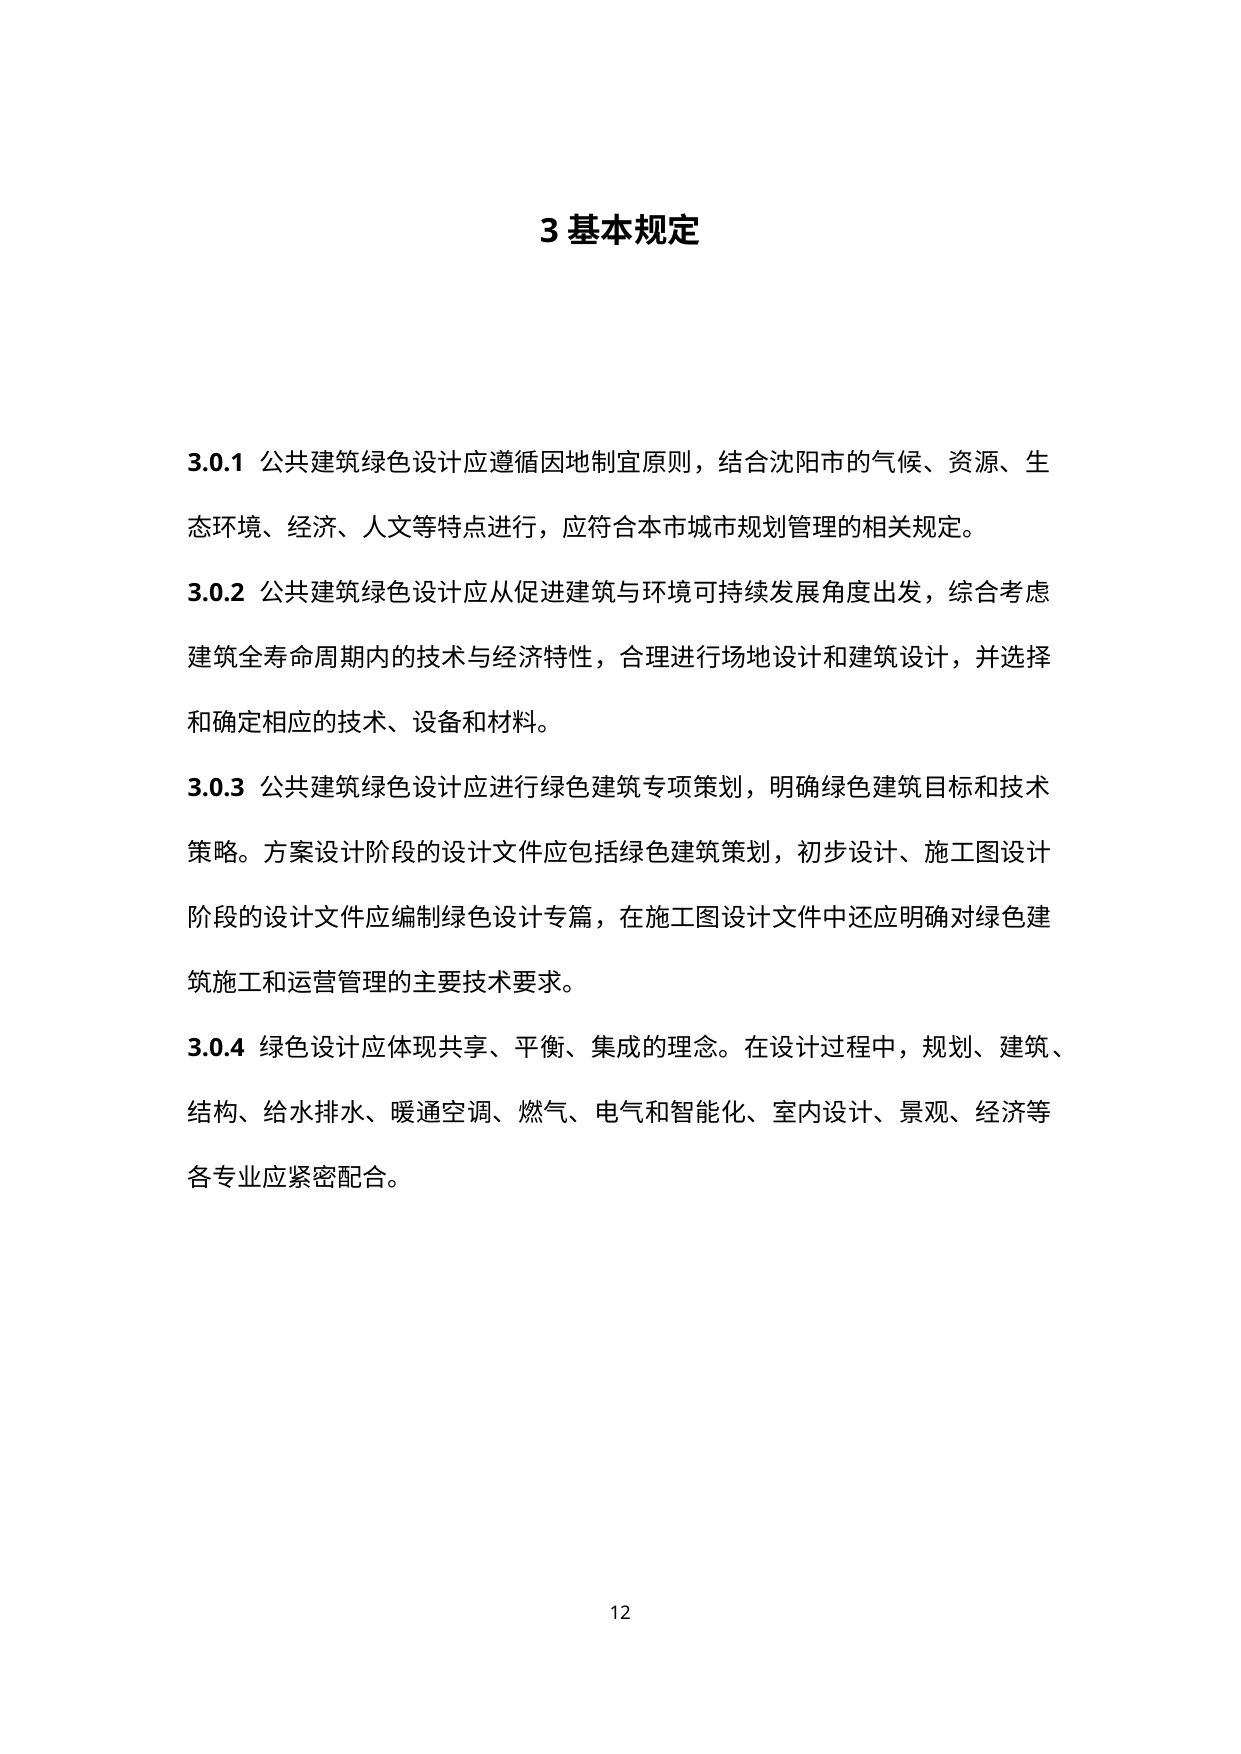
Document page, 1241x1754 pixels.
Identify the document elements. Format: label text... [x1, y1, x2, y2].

text 3.0.1 公共建筑绿色设计应遵循因地制宜原则，结合沈阳市的气候、资源、生态环境、经济、人文等特点进行，应符合本市城市规划管理的相关规定。 [187, 428, 1053, 558]
subtitle 3 基本规定 [187, 195, 1053, 260]
text 3.0.3 公共建筑绿色设计应进行绿色建筑专项策划，明确绿色建筑目标和技术策略。方案设计阶段的设计文件应包括绿色建筑策划，初步设计、施工图设计阶段的设计文件应编制绿色设计专篇，在施工图设计文件中还应明确对绿色建筑施工和运营管理的主要技术要求。 [187, 753, 1053, 1013]
text 3.0.2 公共建筑绿色设计应从促进建筑与环境可持续发展角度出发，综合考虑建筑全寿命周期内的技术与经济特性，合理进行场地设计和建筑设计，并选择和确定相应的技术、设备和材料。 [187, 558, 1053, 753]
text 3.0.4 绿色设计应体现共享、平衡、集成的理念。在设计过程中，规划、建筑、结构、给水排水、暖通空调、燃气、电气和智能化、室内设计、景观、经济等各专业应紧密配合。 [187, 1013, 1053, 1208]
